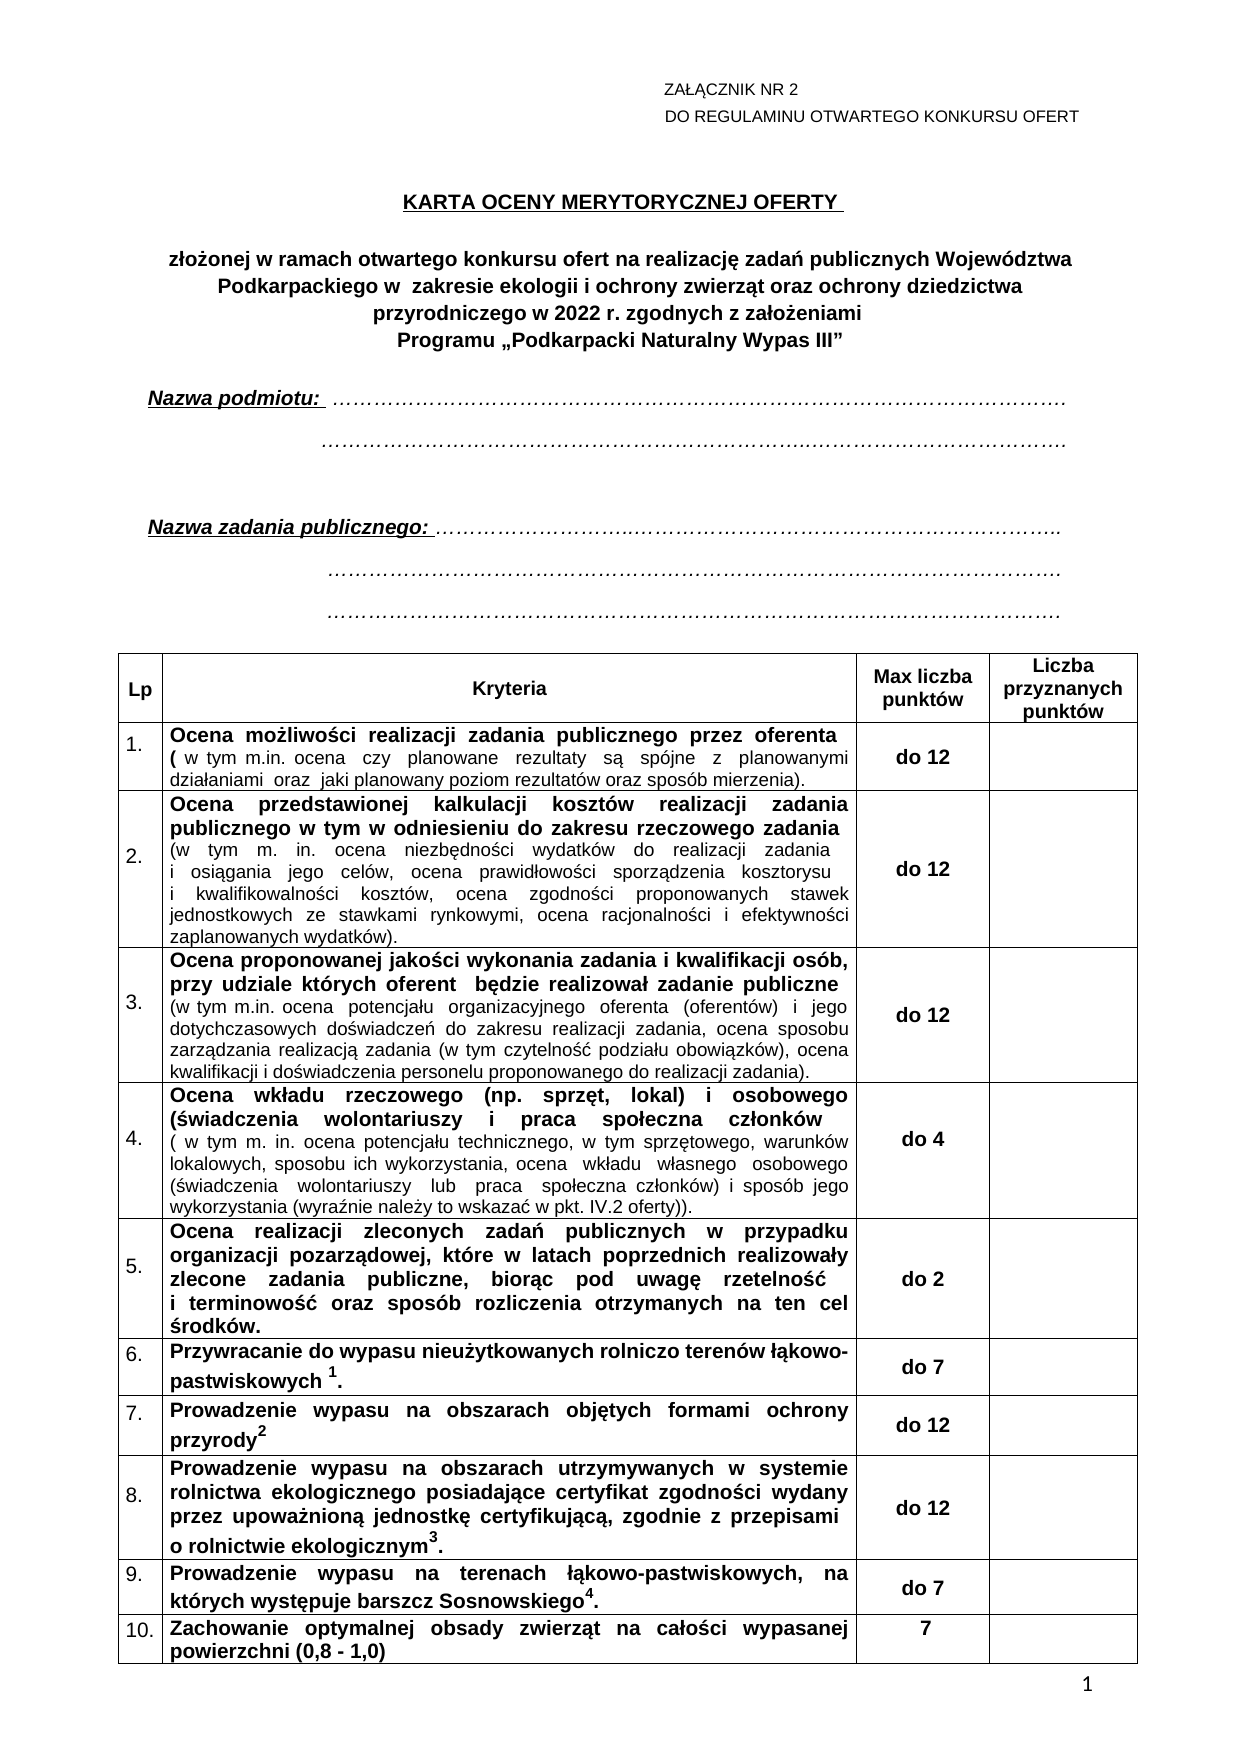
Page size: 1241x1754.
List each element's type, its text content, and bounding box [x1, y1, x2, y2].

table_cell [119, 1396, 162, 1455]
table_cell [990, 1456, 1137, 1559]
table_cell [119, 1560, 162, 1614]
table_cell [163, 1615, 856, 1663]
table_cell do 7 [857, 1339, 989, 1394]
table_cell Ocena przedstawionej kalkulacji kosztów realizacji zadania publicznego w tym w odniesieniu do zakresu rzeczowego zadania (w tym m. in. ocena niezbędności wydatków do realizacji zadania i osiągania jego celów, ocena prawidłowości sporządzenia kosztorysu i kwalifikowalności kosztów, ocena zgodności proponowanych stawek jednostkowych ze stawkami rynkowymi, ocena racjonalności i efektywności zaplanowanych wydatków). [163, 791, 856, 947]
table_cell Ocena możliwości realizacji zadania publicznego przez oferenta ( w tym m.in. ocena czy planowane rezultaty są spójne z planowanymi działaniami oraz jaki planowany poziom rezultatów oraz sposób mierzenia). [163, 723, 856, 790]
table_cell do 2 [857, 1219, 989, 1338]
table_cell [119, 1083, 162, 1217]
text Nazwa podmiotu: ……………………………………………………………………………………………. [148, 382, 1093, 411]
table_cell [990, 948, 1137, 1082]
table_cell do 12 [857, 1396, 989, 1455]
table_cell Prowadzenie wypasu na terenach łąkowo-pastwiskowych, na których występuje barszcz Sosnowskiego4. [163, 1560, 856, 1614]
table_cell [990, 723, 1137, 790]
table_cell Prowadzenie wypasu na obszarach objętych formami ochrony przyrody2 [163, 1396, 856, 1455]
table_cell [990, 1396, 1137, 1455]
text ……………………………………………………………………………………………. [148, 553, 1093, 582]
table_cell [990, 1219, 1137, 1338]
table_cell do 12 [857, 723, 989, 790]
table_cell do 7 [857, 1560, 989, 1614]
text złożonej w ramach otwartego konkursu ofert na realizację zadań publicznych Województwa Podkarpackiego w zakresie ekologii i ochrony zwierząt oraz ochrony dziedzictwa przyrodniczego w 2022 r. zgodnych z założeniami Programu „Podkarpacki Naturalny Wypas III” [148, 245, 1093, 353]
table_cell Prowadzenie wypasu na obszarach utrzymywanych w systemie rolnictwa ekologicznego posiadające certyfikat zgodności wydany przez upoważnioną jednostkę certyfikującą, zgodnie z przepisami o rolnictwie ekologicznym3. [163, 1456, 856, 1559]
table_cell [990, 791, 1137, 947]
table_cell do 12 [857, 791, 989, 947]
table_header Liczba przyznanych punktów [990, 654, 1137, 722]
text ……………………………………………………………..………………………………. [148, 424, 1093, 453]
text ……………………………………………………………………………………………. [148, 595, 1093, 624]
table_cell Ocena proponowanej jakości wykonania zadania i kwalifikacji osób, przy udziale których oferent będzie realizował zadanie publiczne (w tym m.in. ocena potencjału organizacyjnego oferenta (oferentów) i jego dotychczasowych doświadczeń do zakresu realizacji zadania, ocena sposobu zarządzania realizacją zadania (w tym czytelność podziału obowiązków), ocena kwalifikacji i doświadczenia personelu proponowanego do realizacji zadania). [163, 948, 856, 1082]
table_header Kryteria [163, 654, 856, 722]
table_cell [119, 948, 162, 1082]
table_cell do 4 [857, 1083, 989, 1217]
table_header Lp [119, 654, 162, 722]
table_cell [119, 1456, 162, 1559]
table_cell [990, 1615, 1137, 1663]
table_cell 7 [857, 1615, 989, 1663]
table_cell do 12 [857, 1456, 989, 1559]
table_cell do 12 [857, 948, 989, 1082]
table_header Max liczba punktów [857, 654, 989, 722]
table_cell Ocena wkładu rzeczowego (np. sprzęt, lokal) i osobowego (świadczenia wolontariuszy i praca społeczna członków ( w tym m. in. ocena potencjału technicznego, w tym sprzętowego, warunków lokalowych, sposobu ich wykorzystania, ocena wkładu własnego osobowego (świadczenia wolontariuszy lub praca społeczna członków) i sposób jego wykorzystania (wyraźnie należy to wskazać w pkt. IV.2 oferty)). [163, 1083, 856, 1217]
table_cell [119, 791, 162, 947]
table_cell [119, 1339, 162, 1394]
table_cell [119, 723, 162, 790]
table_cell Ocena realizacji zleconych zadań publicznych w przypadku organizacji pozarządowej, które w latach poprzednich realizowały zlecone zadania publiczne, biorąc pod uwagę rzetelność i terminowość oraz sposób rozliczenia otrzymanych na ten cel środków. [163, 1219, 856, 1338]
table_cell Przywracanie do wypasu nieużytkowanych rolniczo terenów łąkowo-pastwiskowych 1. [163, 1339, 856, 1394]
text KARTA OCENY MERYTORYCZNEJ OFERTY [148, 186, 1093, 216]
table_cell [119, 1219, 162, 1338]
table_cell [990, 1339, 1137, 1394]
table_cell [990, 1560, 1137, 1614]
table_cell [119, 1615, 162, 1663]
table_cell [990, 1083, 1137, 1217]
text Nazwa zadania publicznego: ………………………..…………………………………………………….. [148, 511, 1093, 541]
